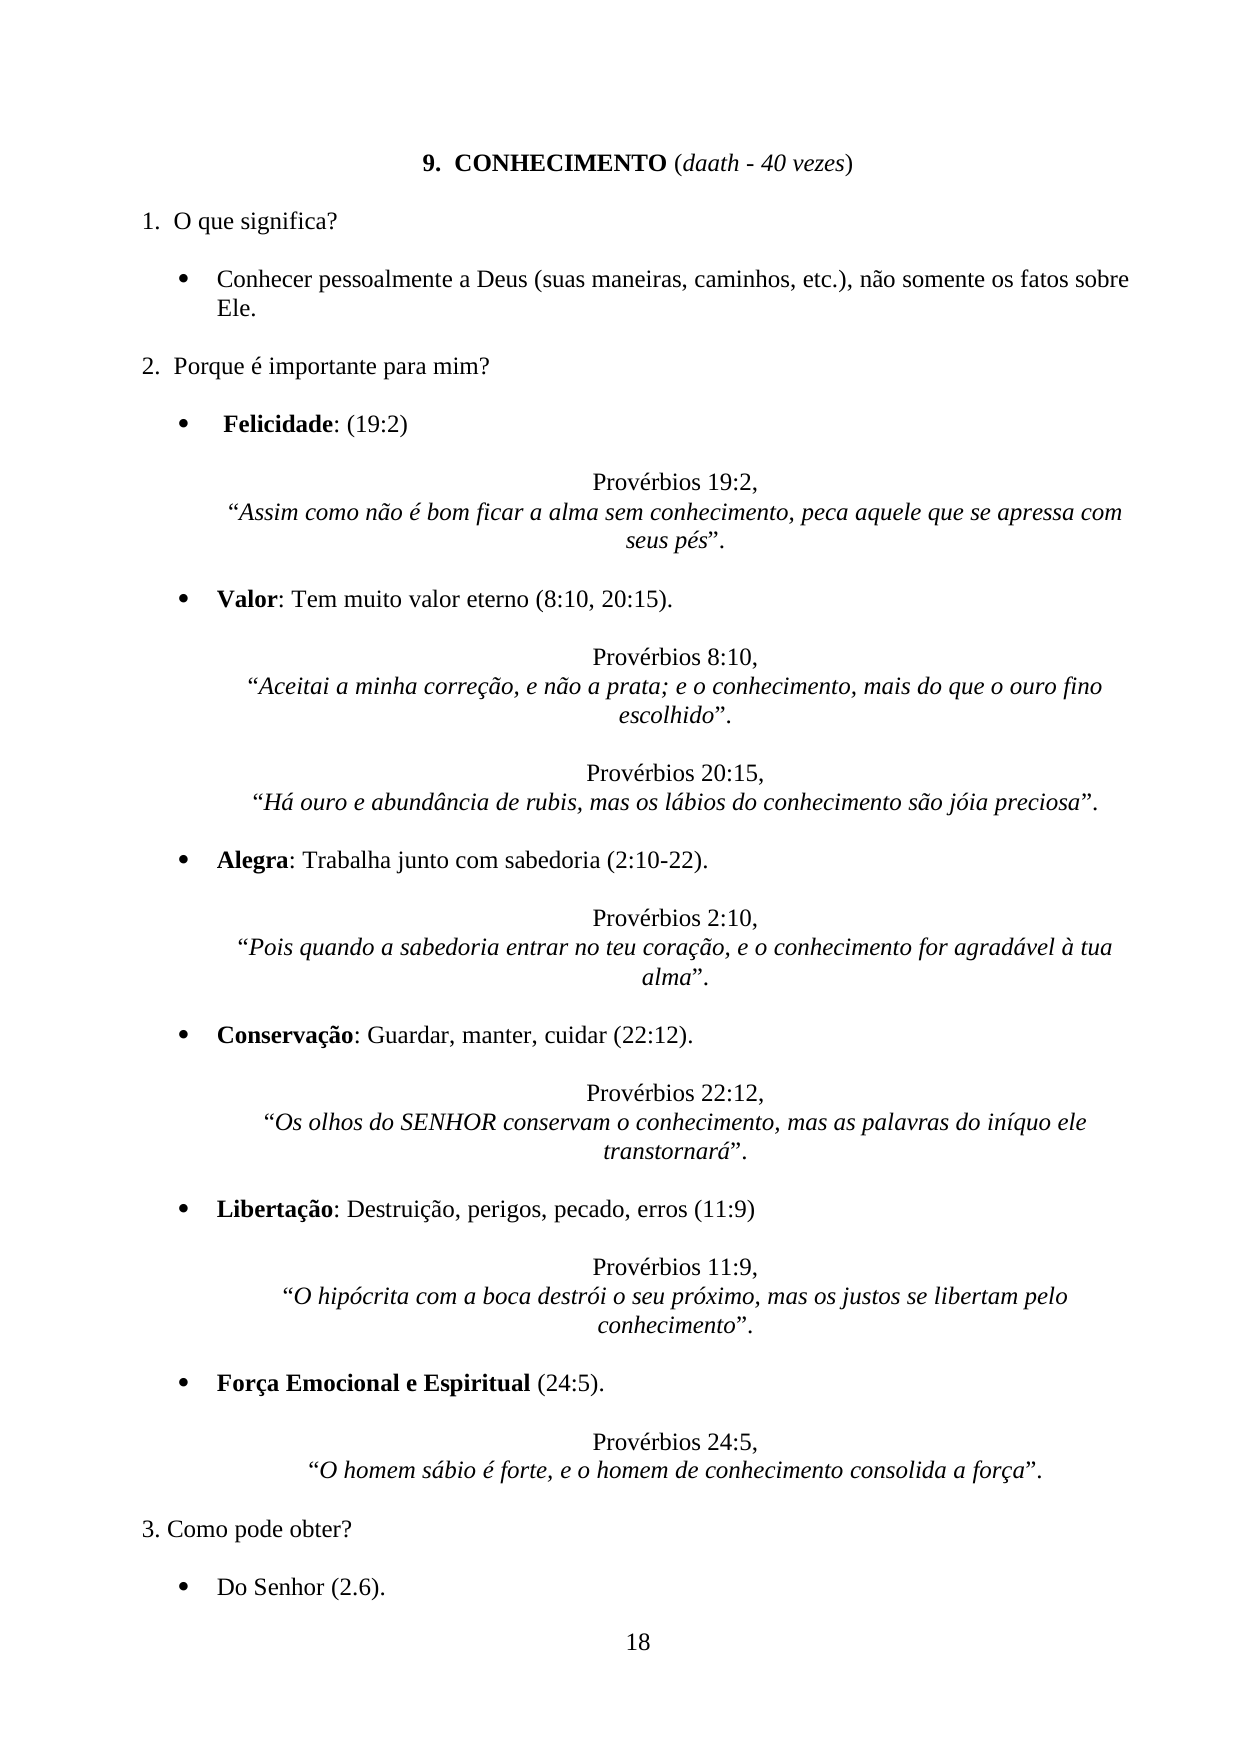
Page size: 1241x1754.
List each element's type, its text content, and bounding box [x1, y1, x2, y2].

list Valor: Tem muito valor eterno (8:10, 20:15). [179, 583, 1134, 613]
list Libertação: Destruição, perigos, pecado, erros (11:9) [179, 1194, 1134, 1223]
text “Há ouro e abundância de rubis, mas os lábios do conhecimento são jóia preciosa”. [217, 787, 1134, 816]
list Conservação: Guardar, manter, cuidar (22:12). [179, 1019, 1134, 1048]
text 3. Como pode obter? [142, 1513, 1134, 1543]
list Felicidade: (19:2) [179, 409, 1134, 438]
text 9. CONHECIMENTO (daath - 40 vezes) [142, 148, 1134, 177]
text Provérbios 20:15, [217, 758, 1134, 787]
text 2. Porque é importante para mim? [142, 351, 1134, 380]
text “O homem sábio é forte, e o homem de conhecimento consolida a força”. [217, 1455, 1134, 1484]
text 1. O que significa? [142, 206, 1134, 235]
list Alegra: Trabalha junto com sabedoria (2:10-22). [179, 845, 1134, 874]
text Provérbios 19:2, [217, 467, 1134, 496]
list Do Senhor (2.6). [179, 1572, 1134, 1601]
text “Os olhos do SENHOR conservam o conhecimento, mas as palavras do iníquo ele transtornará”. [217, 1107, 1134, 1165]
text “Pois quando a sabedoria entrar no teu coração, e o conhecimento for agradável à tua alma”. [217, 932, 1134, 990]
text “Assim como não é bom ficar a alma sem conhecimento, peca aquele que se apressa com seus pés”. [217, 496, 1134, 554]
list Conhecer pessoalmente a Deus (suas maneiras, caminhos, etc.), não somente os fatos sobre Ele. [179, 264, 1134, 322]
text “O hipócrita com a boca destrói o seu próximo, mas os justos se libertam pelo conhecimento”. [217, 1281, 1134, 1339]
text Provérbios 24:5, [217, 1426, 1134, 1455]
text “Aceitai a minha correção, e não a prata; e o conhecimento, mais do que o ouro fino escolhido”. [217, 671, 1134, 729]
text Provérbios 2:10, [217, 903, 1134, 932]
text Provérbios 8:10, [217, 642, 1134, 671]
text Provérbios 22:12, [217, 1078, 1134, 1107]
list Força Emocional e Espiritual (24:5). [179, 1368, 1134, 1397]
text Provérbios 11:9, [217, 1252, 1134, 1281]
